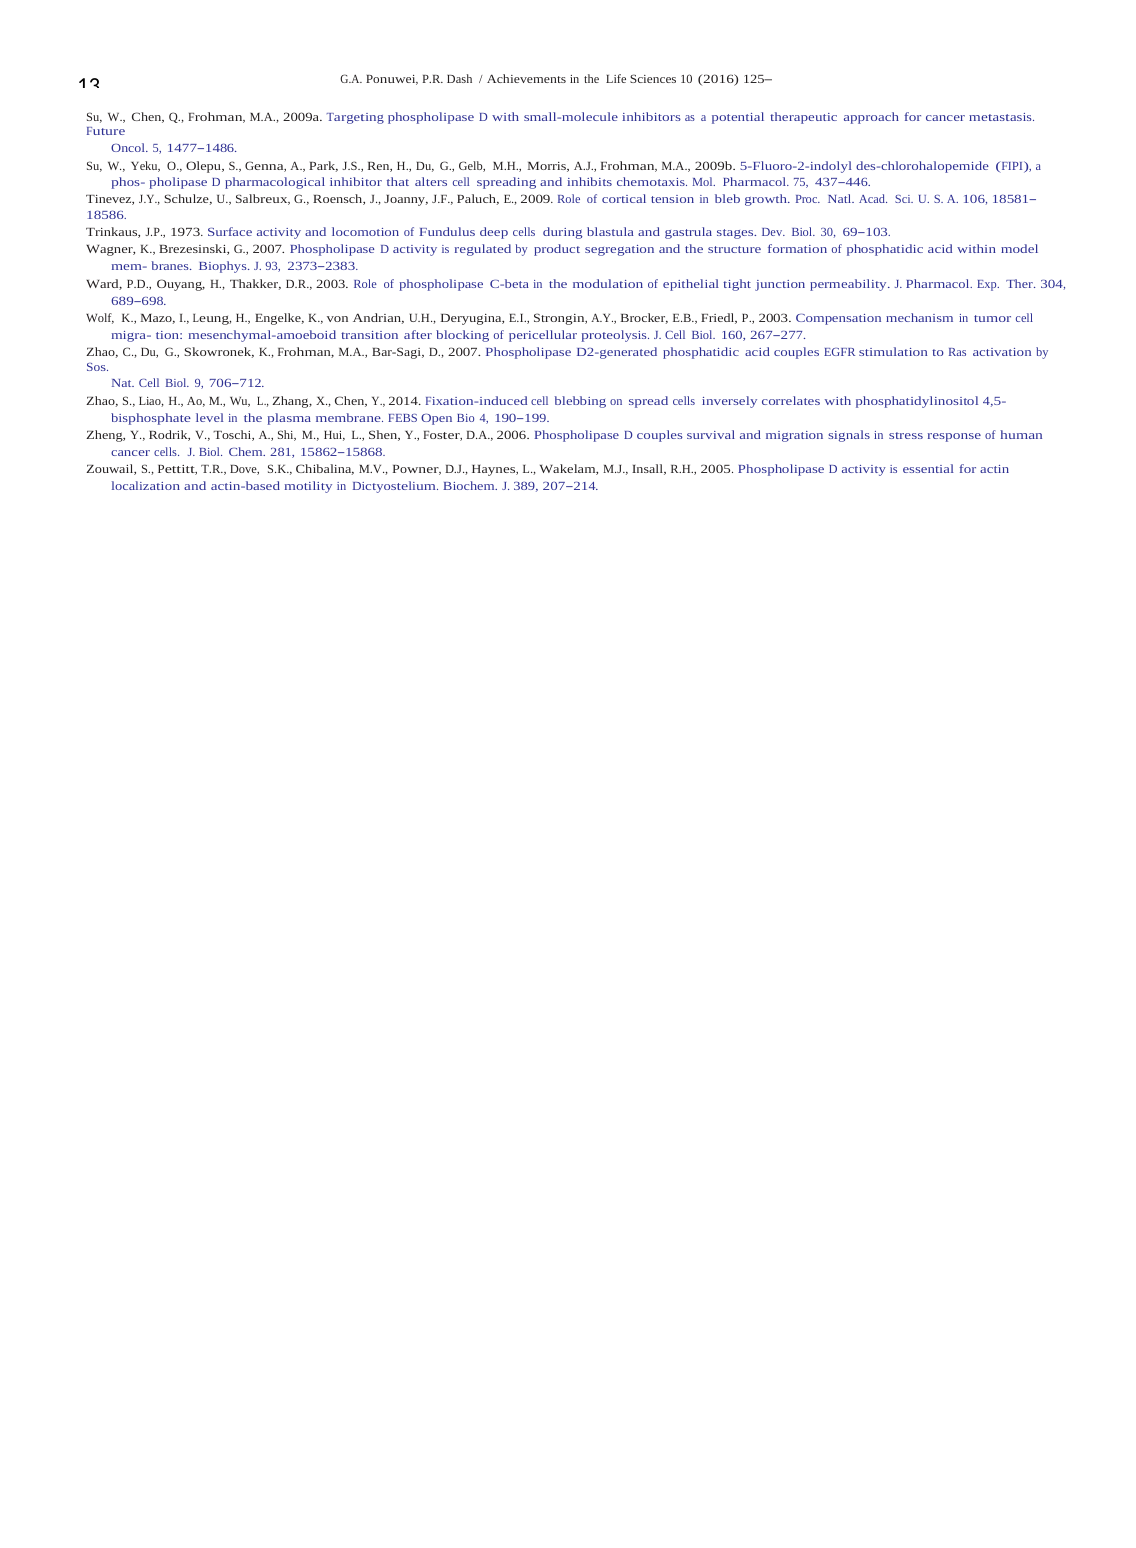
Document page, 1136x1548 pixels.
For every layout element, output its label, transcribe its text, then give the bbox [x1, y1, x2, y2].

text Zhao, C., Du, G., Skowronek, K., Frohman, M.A., Bar-Sagi, D., 2007. Phospholipase D2-generated phosphatidic acid couples EGFR stimulation to Ras activation by Sos. [86, 345, 1073, 374]
text Zheng, Y., Rodrik, V., Toschi, A., Shi, M., Hui, L., Shen, Y., Foster, D.A., 2006. Phospholipase D couples survival and migration signals in stress response of human cancer cells. J. Biol. Chem. 281, 15862–15868. [86, 428, 1063, 460]
text Wolf, K., Mazo, I., Leung, H., Engelke, K., von Andrian, U.H., Deryugina, E.I., Strongin, A.Y., Brocker, E.B., Friedl, P., 2003. Compensation mechanism in tumor cell migra- tion: mesenchymal-amoeboid transition after blocking of pericellular proteolysis. J. Cell Biol. 160, 267–277. [86, 311, 1063, 343]
text Tinevez, J.Y., Schulze, U., Salbreux, G., Roensch, J., Joanny, J.F., Paluch, E., 2009. Role of cortical tension in bleb growth. Proc. Natl. Acad. Sci. U. S. A. 106, 18581–18586. [86, 192, 1073, 223]
text Su, W., Yeku, O., Olepu, S., Genna, A., Park, J.S., Ren, H., Du, G., Gelb, M.H., Morris, A.J., Frohman, M.A., 2009b. 5-Fluoro-2-indolyl des-chlorohalopemide (FIPI), a phos- pholipase D pharmacological inhibitor that alters cell spreading and inhibits chemotaxis. Mol. Pharmacol. 75, 437–446. [86, 158, 1063, 191]
text Zhao, S., Liao, H., Ao, M., Wu, L., Zhang, X., Chen, Y., 2014. Fixation-induced cell blebbing on spread cells inversely correlates with phosphatidylinositol 4,5-bisphosphate level in the plasma membrane. FEBS Open Bio 4, 190–199. [86, 393, 1063, 426]
text Trinkaus, J.P., 1973. Surface activity and locomotion of Fundulus deep cells during blastula and gastrula stages. Dev. Biol. 30, 69–103. [86, 223, 1073, 240]
text Ward, P.D., Ouyang, H., Thakker, D.R., 2003. Role of phospholipase C-beta in the modulation of epithelial tight junction permeability. J. Pharmacol. Exp. Ther. 304, [86, 277, 1073, 291]
text Wagner, K., Brezesinski, G., 2007. Phospholipase D activity is regulated by product segregation and the structure formation of phosphatidic acid within model mem- branes. Biophys. J. 93, 2373–2383. [86, 242, 1063, 274]
text Su, W., Chen, Q., Frohman, M.A., 2009a. Targeting phospholipase D with small-molecule inhibitors as a potential therapeutic approach for cancer metastasis. Future [86, 110, 1073, 138]
text Oncol. 5, 1477–1486. [111, 139, 1073, 156]
text Zouwail, S., Pettitt, T.R., Dove, S.K., Chibalina, M.V., Powner, D.J., Haynes, L., Wakelam, M.J., Insall, R.H., 2005. Phospholipase D activity is essential for actin localization and actin-based motility in Dictyostelium. Biochem. J. 389, 207–214. [86, 462, 1063, 494]
text 689–698. [111, 292, 1073, 309]
text Nat. Cell Biol. 9, 706–712. [111, 374, 1073, 392]
